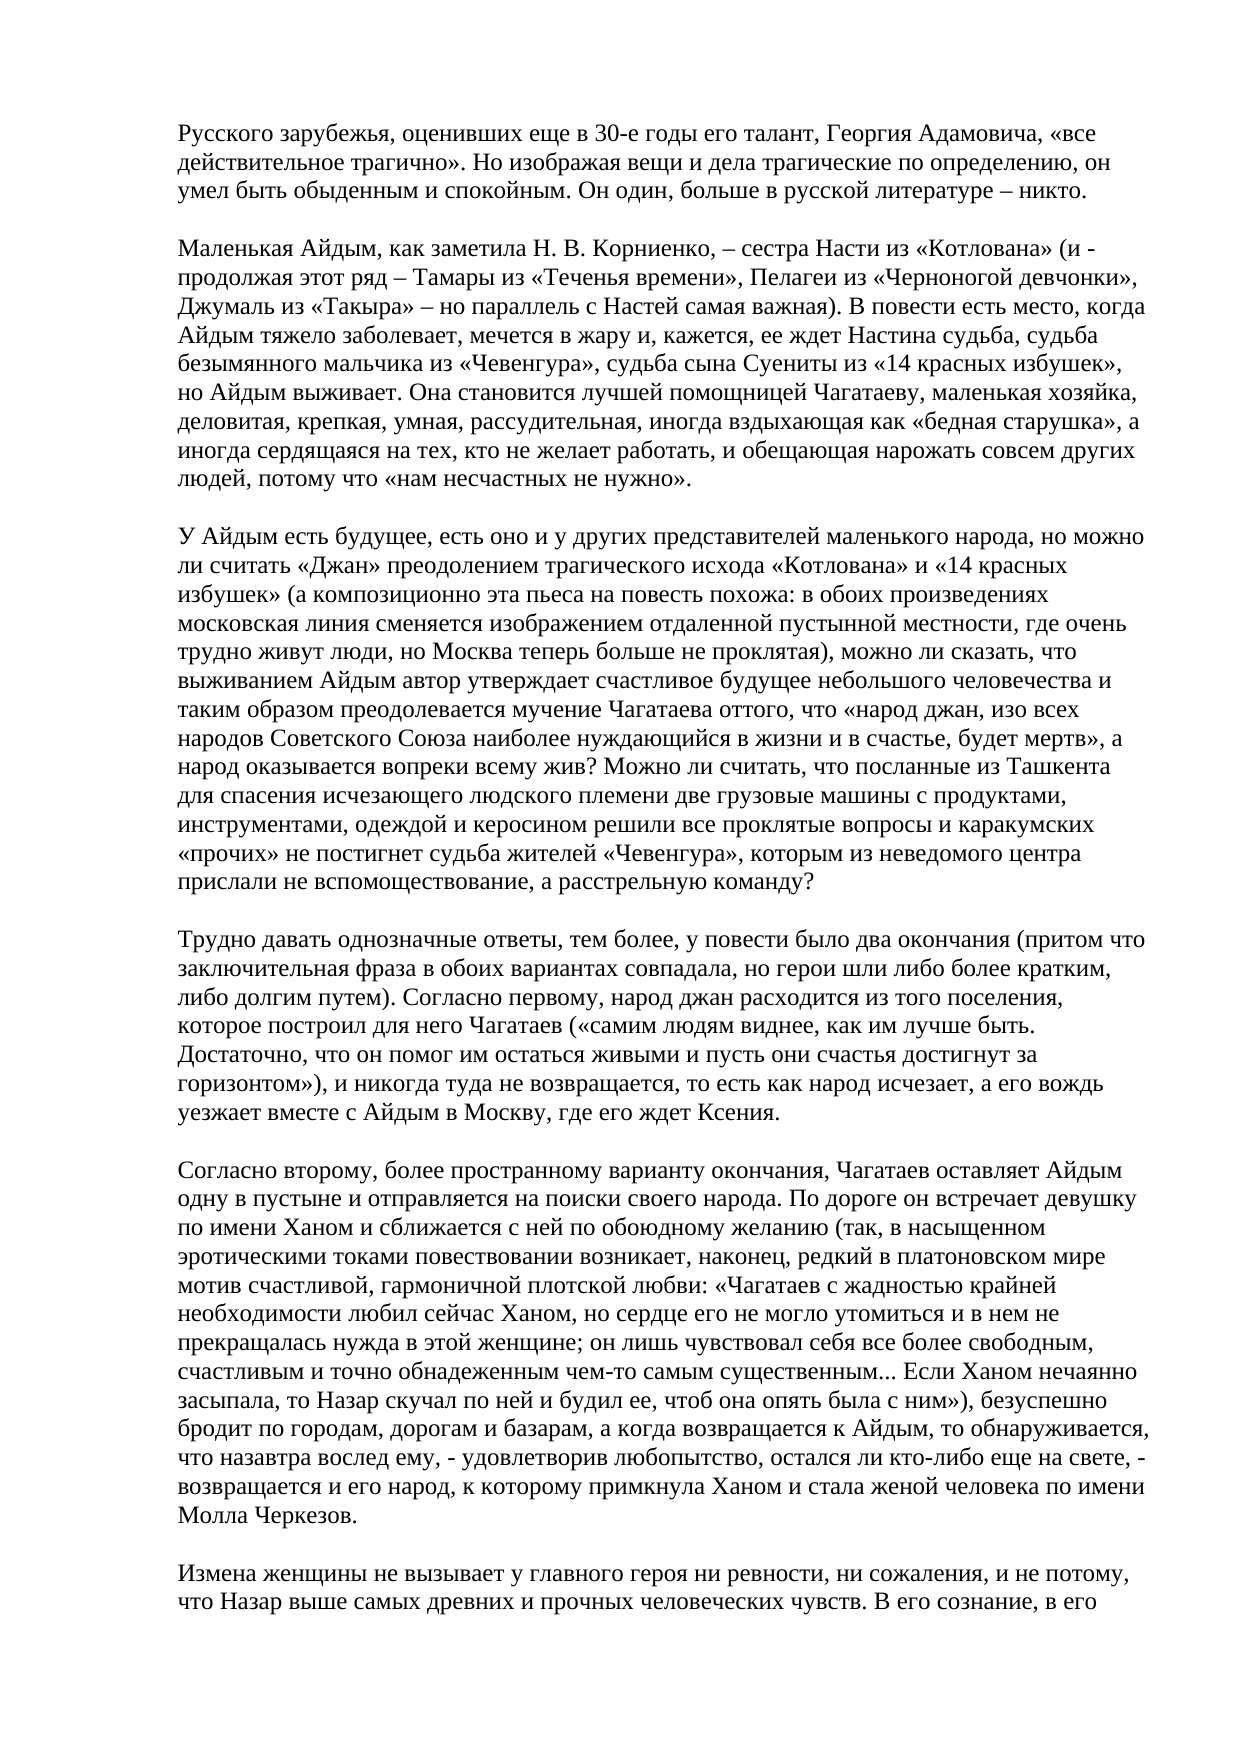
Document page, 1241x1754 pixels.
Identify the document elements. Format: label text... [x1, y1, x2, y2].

text Трудно давать однозначные ответы, тем более, у повести было два окончания (притом что заключительная фраза в обоих вариантах совпадала, но герои шли либо более кратким, либо долгим путем). Согласно первому, народ джан расходится из того поселения, которое построил для него Чагатаев («самим людям виднее, как им лучше быть. Достаточно, что он помог им остаться живыми и пусть они счастья достигнут за горизонтом»), и никогда туда не возвращается, то есть как народ исчезает, а его вождь уезжает вместе с Айдым в Москву, где его ждет Ксения. [177, 924, 1152, 1126]
text Согласно второму, более пространному варианту окончания, Чагатаев оставляет Айдым одну в пустыне и отправляется на поиски своего народа. По дороге он встречает девушку по имени Ханом и сближается с ней по обоюдному желанию (так, в насыщенном эротическими токами повествовании возникает, наконец, редкий в платоновском мире мотив счастливой, гармоничной плотской любви: «Чагатаев с жадностью крайней необходимости любил сейчас Ханом, но сердце его не могло утомиться и в нем не прекращалась нужда в этой женщине; он лишь чувствовал себя все более свободным, счастливым и точно обнадеженным чем-то самым существенным... Если Ханом нечаянно засыпала, то Назар скучал по ней и будил ее, чтоб она опять была с ним»), безуспешно бродит по городам, дорогам и базарам, а когда возвращается к Айдым, то обнаруживается, что назавтра вослед ему, - удовлетворив любопытство, остался ли кто-либо еще на свете, - возвращается и его народ, к которому примкнула Ханом и стала женой человека по имени Молла Черкезов. [177, 1155, 1152, 1528]
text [177, 1558, 1152, 1615]
text Маленькая Айдым, как заметила Н. В. Корниенко, – сестра Насти из «Котлована» (и - продолжая этот ряд – Тамары из «Теченья времени», Пелагеи из «Черноногой девчонки», Джумаль из «Такыра» – но параллель с Настей самая важная). В повести есть место, когда Айдым тяжело заболевает, мечется в жару и, кажется, ее ждет Настина судьба, судьба безымянного мальчика из «Чевенгура», судьба сына Суениты из «14 красных избушек», но Айдым выживает. Она становится лучшей помощницей Чагатаеву, маленькая хозяйка, деловитая, крепкая, умная, рассудительная, иногда вздыхающая как «бедная старушка», а иногда сердящаяся на тех, кто не желает работать, и обещающая нарожать совсем других людей, потому что «нам несчастных не нужно». [177, 233, 1152, 492]
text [177, 118, 1152, 204]
text У Айдым есть будущее, есть оно и у других представителей маленького народа, но можно ли считать «Джан» преодолением трагического исхода «Котлована» и «14 красных избушек» (а композиционно эта пьеса на повесть похожа: в обоих произведениях московская линия сменяется изображением отдаленной пустынной местности, где очень трудно живут люди, но Москва теперь больше не проклятая), можно ли сказать, что выживанием Айдым автор утверждает счастливое будущее небольшого человечества и таким образом преодолевается мучение Чагатаева оттого, что «народ джан, изо всех народов Советского Союза наиболее нуждающийся в жизни и в счастье, будет мертв», а народ оказывается вопреки всему жив? Можно ли считать, что посланные из Ташкента для спасения исчезающего людского племени две грузовые машины с продуктами, инструментами, одеждой и керосином решили все проклятые вопросы и каракумских «прочих» не постигнет судьба жителей «Чевенгура», которым из неведомого центра прислали не вспомоществование, а расстрельную команду? [177, 521, 1152, 895]
